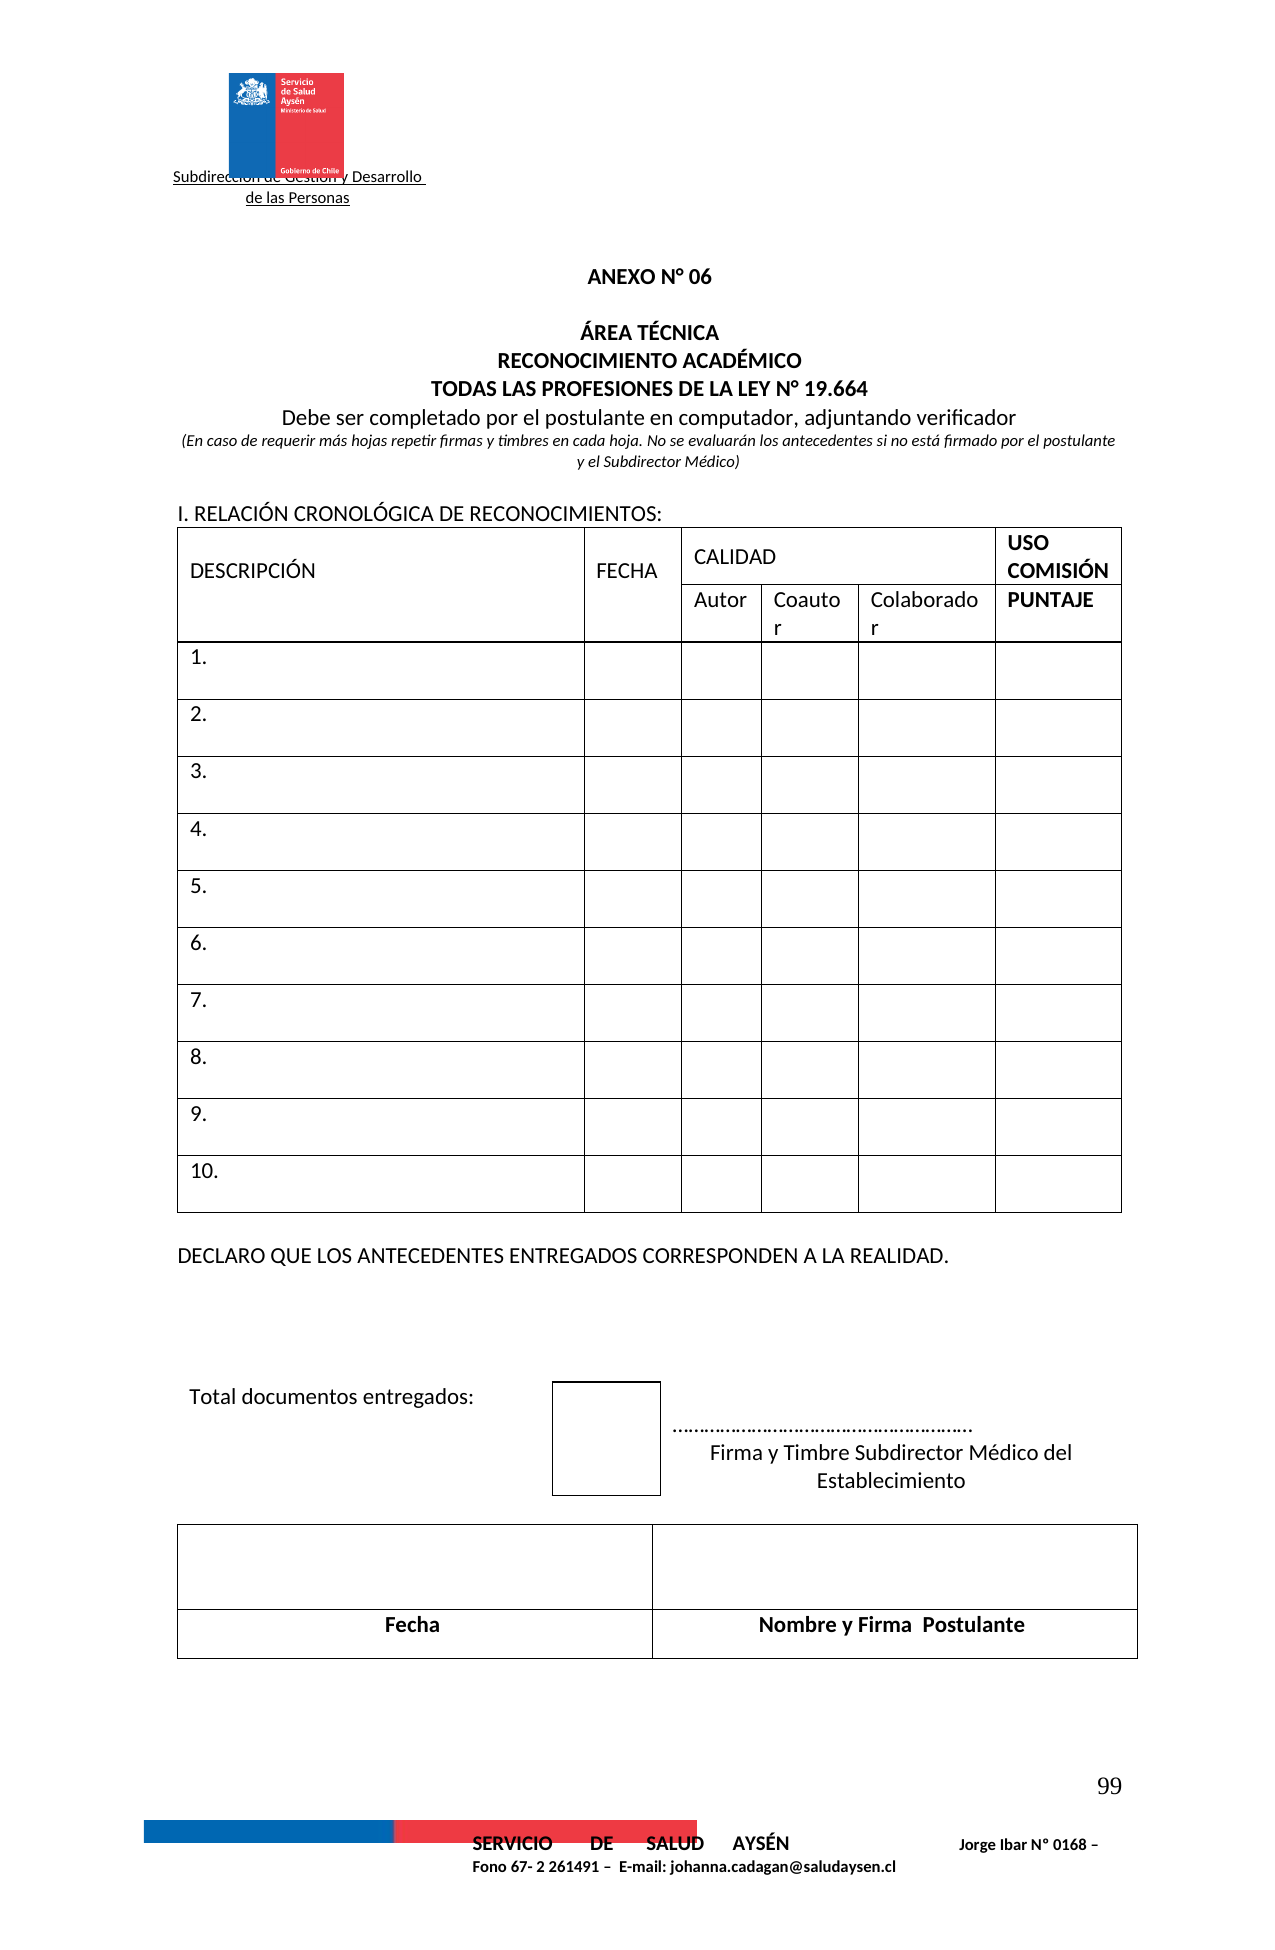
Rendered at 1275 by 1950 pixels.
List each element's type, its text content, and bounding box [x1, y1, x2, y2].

table_cell [762, 1156, 858, 1212]
table_cell [682, 757, 761, 813]
text I. RELACIÓN CRONOLÓGICA DE RECONOCIMIENTOS: [177, 499, 1122, 527]
table_cell [859, 1099, 995, 1155]
table_cell Coautor [762, 585, 858, 641]
table_cell [762, 871, 858, 927]
table_header [178, 1525, 652, 1609]
table_header DESCRIPCIÓN [178, 528, 584, 641]
table_cell [762, 1042, 858, 1098]
table_cell [585, 928, 681, 984]
table_cell 5. [178, 871, 584, 927]
table_cell [585, 700, 681, 756]
table_cell [996, 643, 1121, 698]
table_cell 3. [178, 757, 584, 813]
table_cell [585, 1156, 681, 1212]
table_cell [682, 1042, 761, 1098]
table_cell [859, 1042, 995, 1098]
table_cell [859, 757, 995, 813]
table_cell [762, 928, 858, 984]
table_cell [585, 871, 681, 927]
table_cell PUNTAJE [996, 585, 1121, 641]
table_cell 6. [178, 928, 584, 984]
table_cell [859, 1156, 995, 1212]
table_cell [682, 814, 761, 870]
table_cell [859, 928, 995, 984]
table_cell [682, 985, 761, 1041]
table_cell [682, 1156, 761, 1212]
table_cell [859, 700, 995, 756]
picture [228, 73, 344, 178]
table_cell [996, 871, 1121, 927]
table_cell [585, 985, 681, 1041]
table_cell Colaborador [859, 585, 995, 641]
table_cell 7. [178, 985, 584, 1041]
table_cell [996, 700, 1121, 756]
table_cell [762, 700, 858, 756]
table_cell [996, 1042, 1121, 1098]
text (En caso de requerir más hojas repetir firmas y timbres en cada hoja. No se evaluarán los antecedentes si no está firmado por el postulante y el Subdirector Médico) [177, 431, 1122, 471]
text TODAS LAS PROFESIONES DE LA LEY N° 19.664 [177, 374, 1122, 403]
table_cell 1. [178, 643, 584, 698]
table_cell [996, 928, 1121, 984]
table_cell [762, 757, 858, 813]
table_cell [859, 871, 995, 927]
table_cell [682, 1099, 761, 1155]
table_cell 8. [178, 1042, 584, 1098]
table_cell [996, 1156, 1121, 1212]
text RECONOCIMIENTO ACADÉMICO [177, 347, 1122, 374]
table_cell [859, 814, 995, 870]
table_cell [682, 643, 761, 698]
text DECLARO QUE LOS ANTECEDENTES ENTREGADOS CORRESPONDEN A LA REALIDAD. [177, 1241, 1122, 1269]
table_cell Fecha [178, 1610, 652, 1658]
table_header [553, 1383, 660, 1494]
table_header FECHA [585, 528, 681, 641]
table_cell Nombre y Firma Postulante [653, 1610, 1137, 1658]
table_cell [682, 871, 761, 927]
table_cell [585, 1099, 681, 1155]
table_cell [762, 985, 858, 1041]
table_cell [585, 814, 681, 870]
table_cell 4. [178, 814, 584, 870]
table_cell [585, 643, 681, 698]
table_cell 10. [178, 1156, 584, 1212]
table_cell [682, 700, 761, 756]
table_header USO COMISIÓN [996, 528, 1121, 584]
table_cell Autor [682, 585, 761, 641]
picture [143, 1820, 697, 1843]
table_header [653, 1525, 1137, 1609]
table_cell [996, 814, 1121, 870]
table_header ………………………………………………… Firma y Timbre Subdirector Médico del Establecimiento [661, 1381, 1122, 1494]
table_cell [762, 814, 858, 870]
table_header Total documentos entregados: [177, 1381, 552, 1494]
table_cell [996, 985, 1121, 1041]
text ANEXO N° 06 [177, 262, 1122, 291]
table_cell [996, 757, 1121, 813]
table_cell [682, 928, 761, 984]
table_cell [585, 757, 681, 813]
text ÁREA TÉCNICA [177, 318, 1122, 347]
table_cell [859, 985, 995, 1041]
table_header CALIDAD [682, 528, 995, 584]
text Debe ser completado por el postulante en computador, adjuntando verificador [177, 403, 1122, 431]
table_cell 9. [178, 1099, 584, 1155]
table_cell [996, 1099, 1121, 1155]
table_cell [859, 643, 995, 698]
table_cell [585, 1042, 681, 1098]
table_cell 2. [178, 700, 584, 756]
table_cell [762, 643, 858, 698]
table_cell [762, 1099, 858, 1155]
